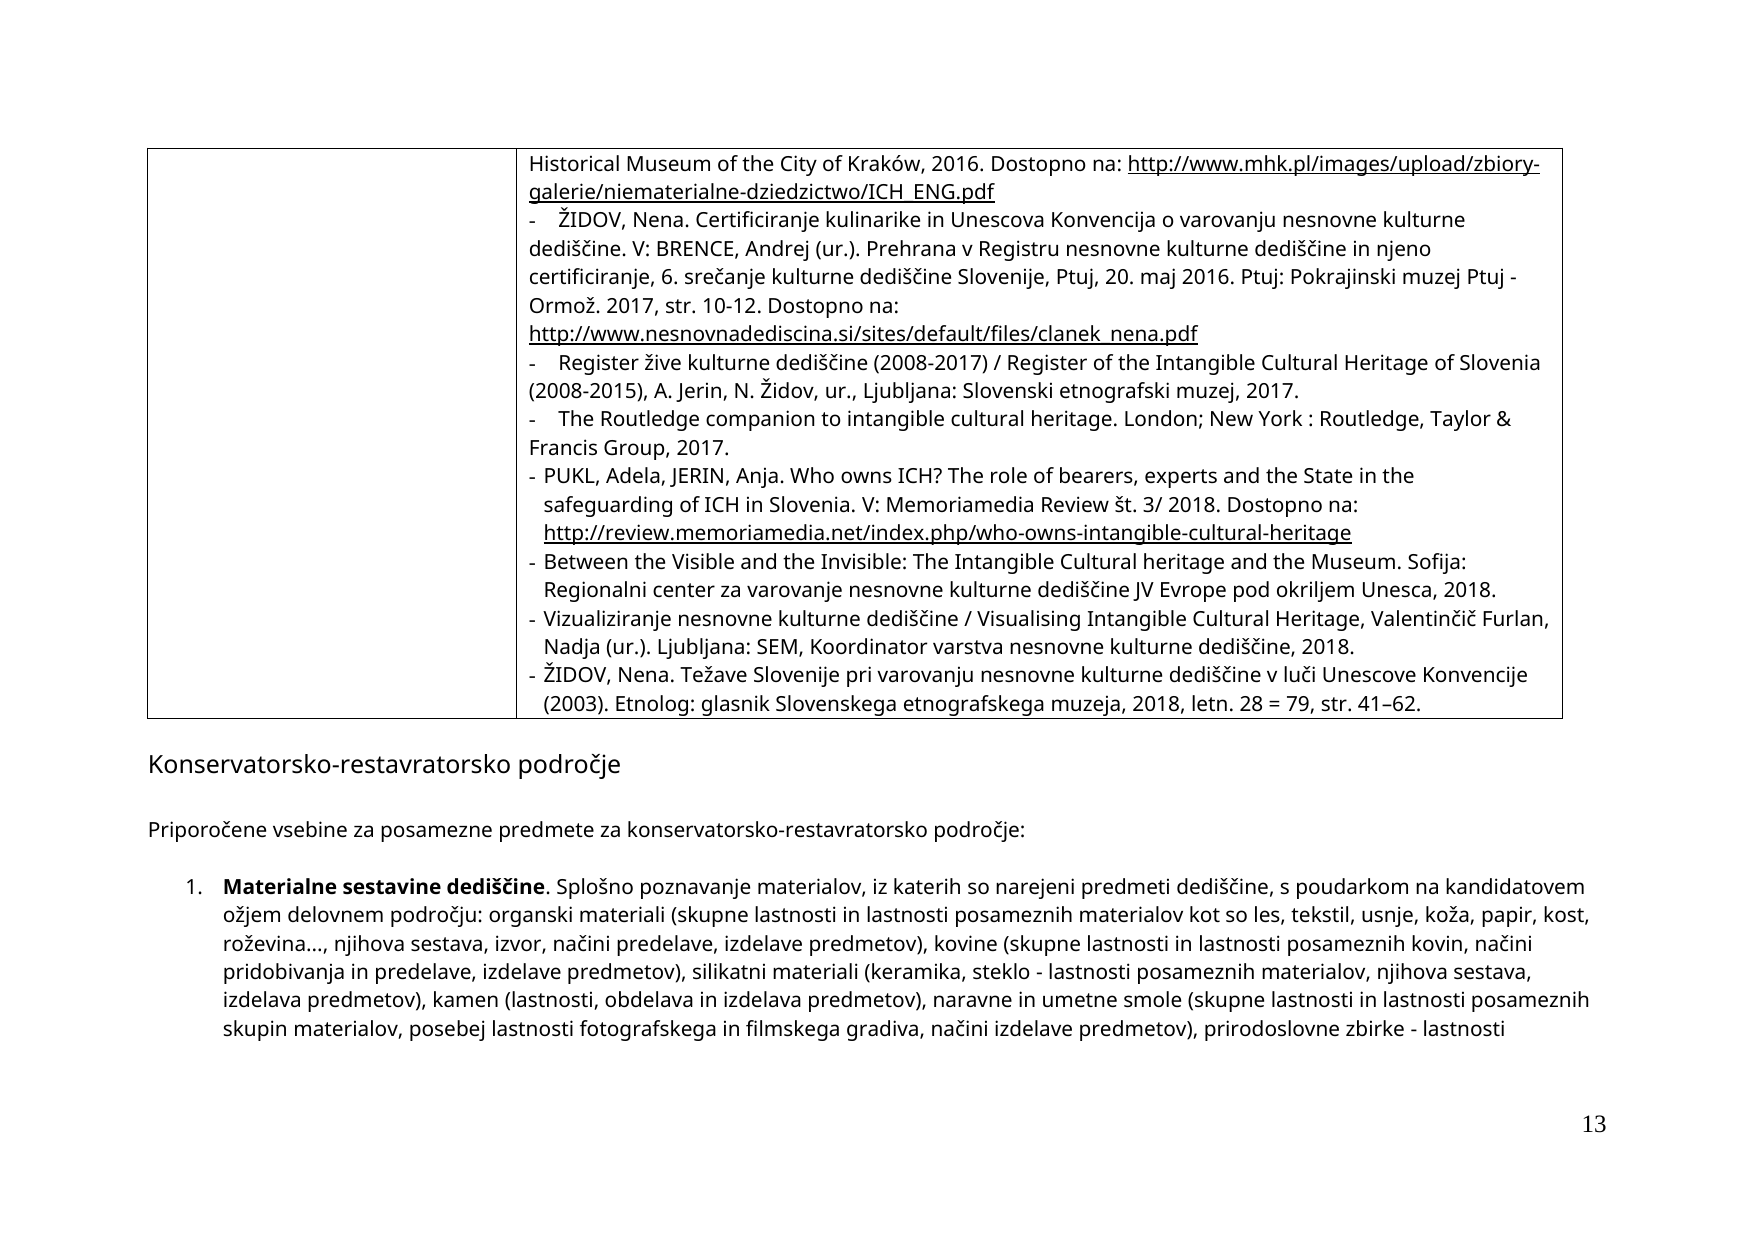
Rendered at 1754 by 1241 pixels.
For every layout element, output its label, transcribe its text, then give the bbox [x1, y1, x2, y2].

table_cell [148, 149, 516, 717]
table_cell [517, 149, 1562, 717]
text Priporočene vsebine za posamezne predmete za konservatorsko-restavratorsko področje: [148, 815, 1606, 843]
list Materialne sestavine dediščine. Splošno poznavanje materialov, iz katerih so narejeni predmeti dediščine, s poudarkom na kandidatovem ožjem delovnem področju: organski materiali (skupne lastnosti in lastnosti posameznih materialov kot so les, tekstil, usnje, koža, papir, kost, roževina..., njihova sestava, izvor, načini predelave, izdelave predmetov), kovine (skupne lastnosti in lastnosti posameznih kovin, načini pridobivanja in predelave, izdelave predmetov), silikatni materiali (keramika, steklo - lastnosti posameznih materialov, njihova sestava, izdelava predmetov), kamen (lastnosti, obdelava in izdelava predmetov), naravne in umetne smole (skupne lastnosti in lastnosti posameznih skupin materialov, posebej lastnosti fotografskega in filmskega gradiva, načini izdelave predmetov), prirodoslovne zbirke - lastnosti [185, 872, 1606, 1042]
text Konservatorsko-restavratorsko področje [148, 747, 1606, 781]
